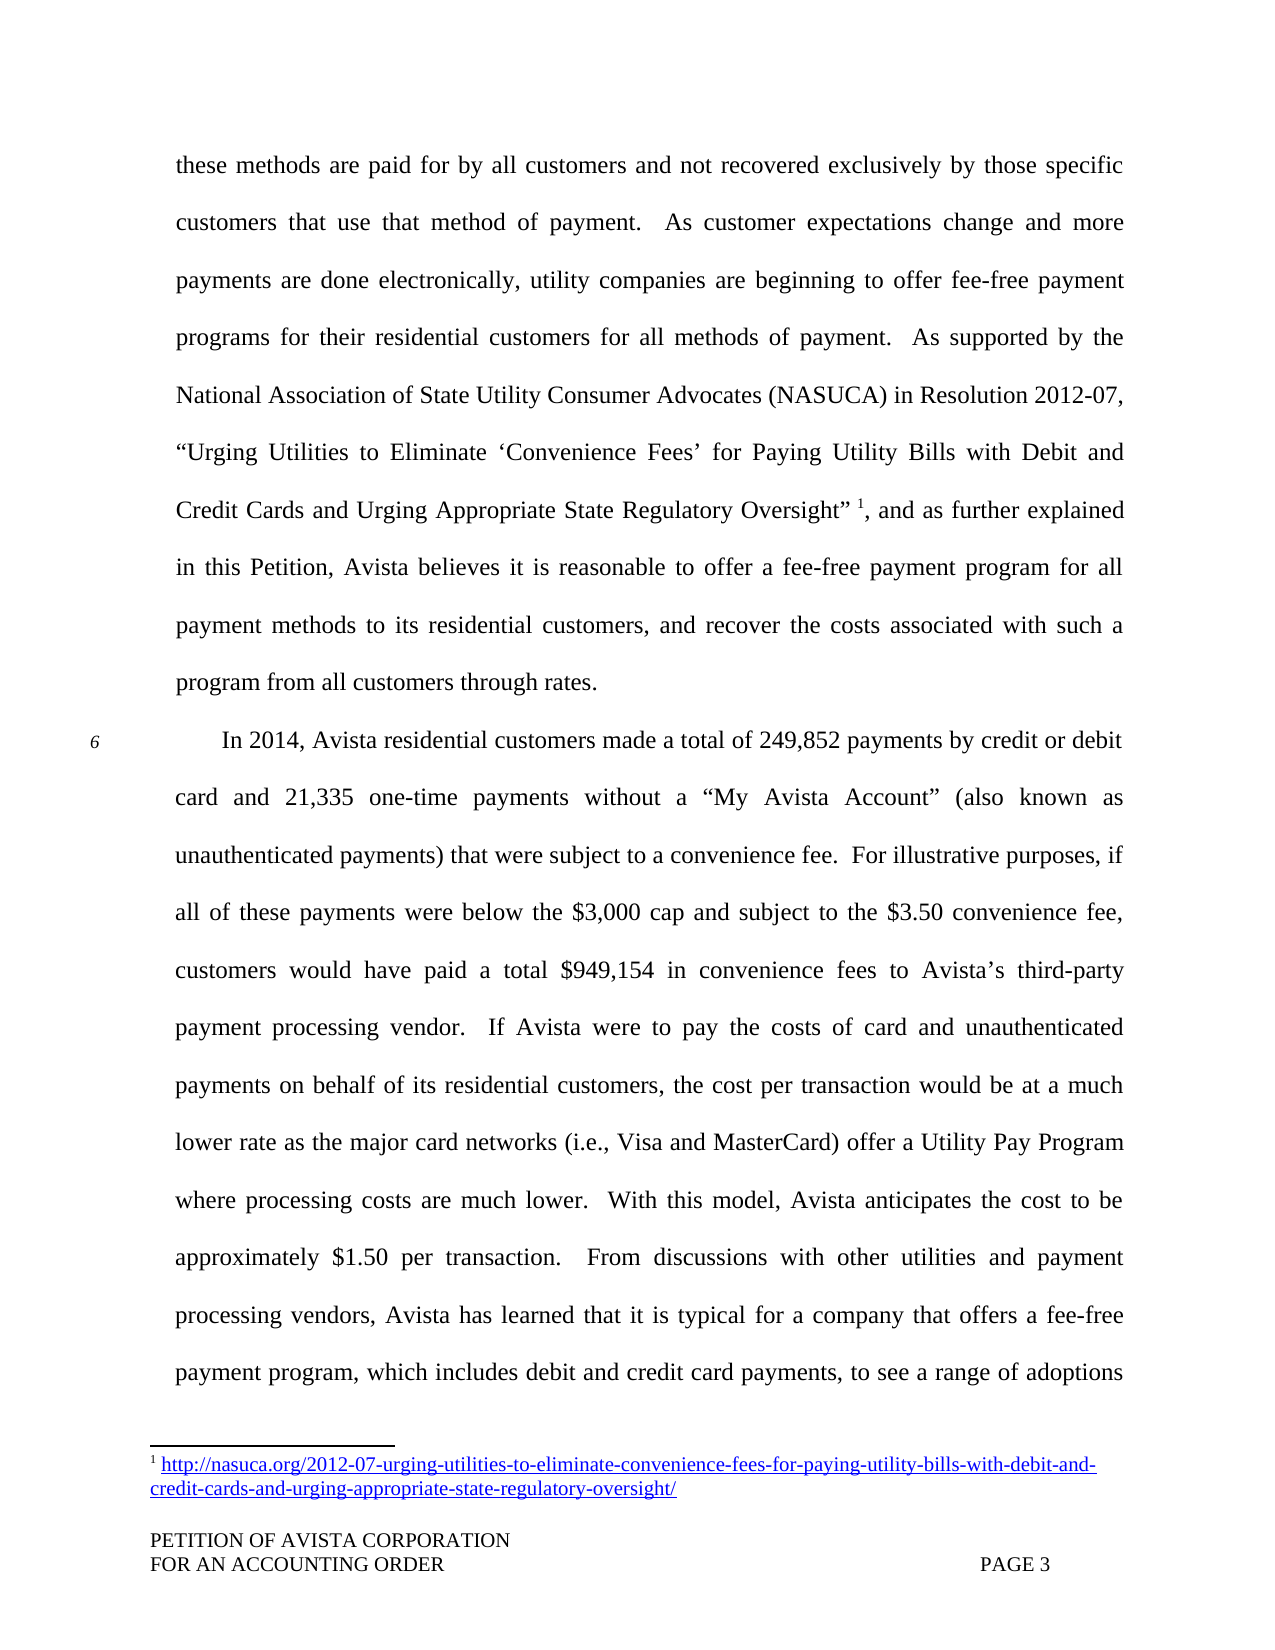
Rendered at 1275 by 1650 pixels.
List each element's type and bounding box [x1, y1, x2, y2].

list [90, 725, 1125, 1386]
list [90, 150, 1125, 696]
